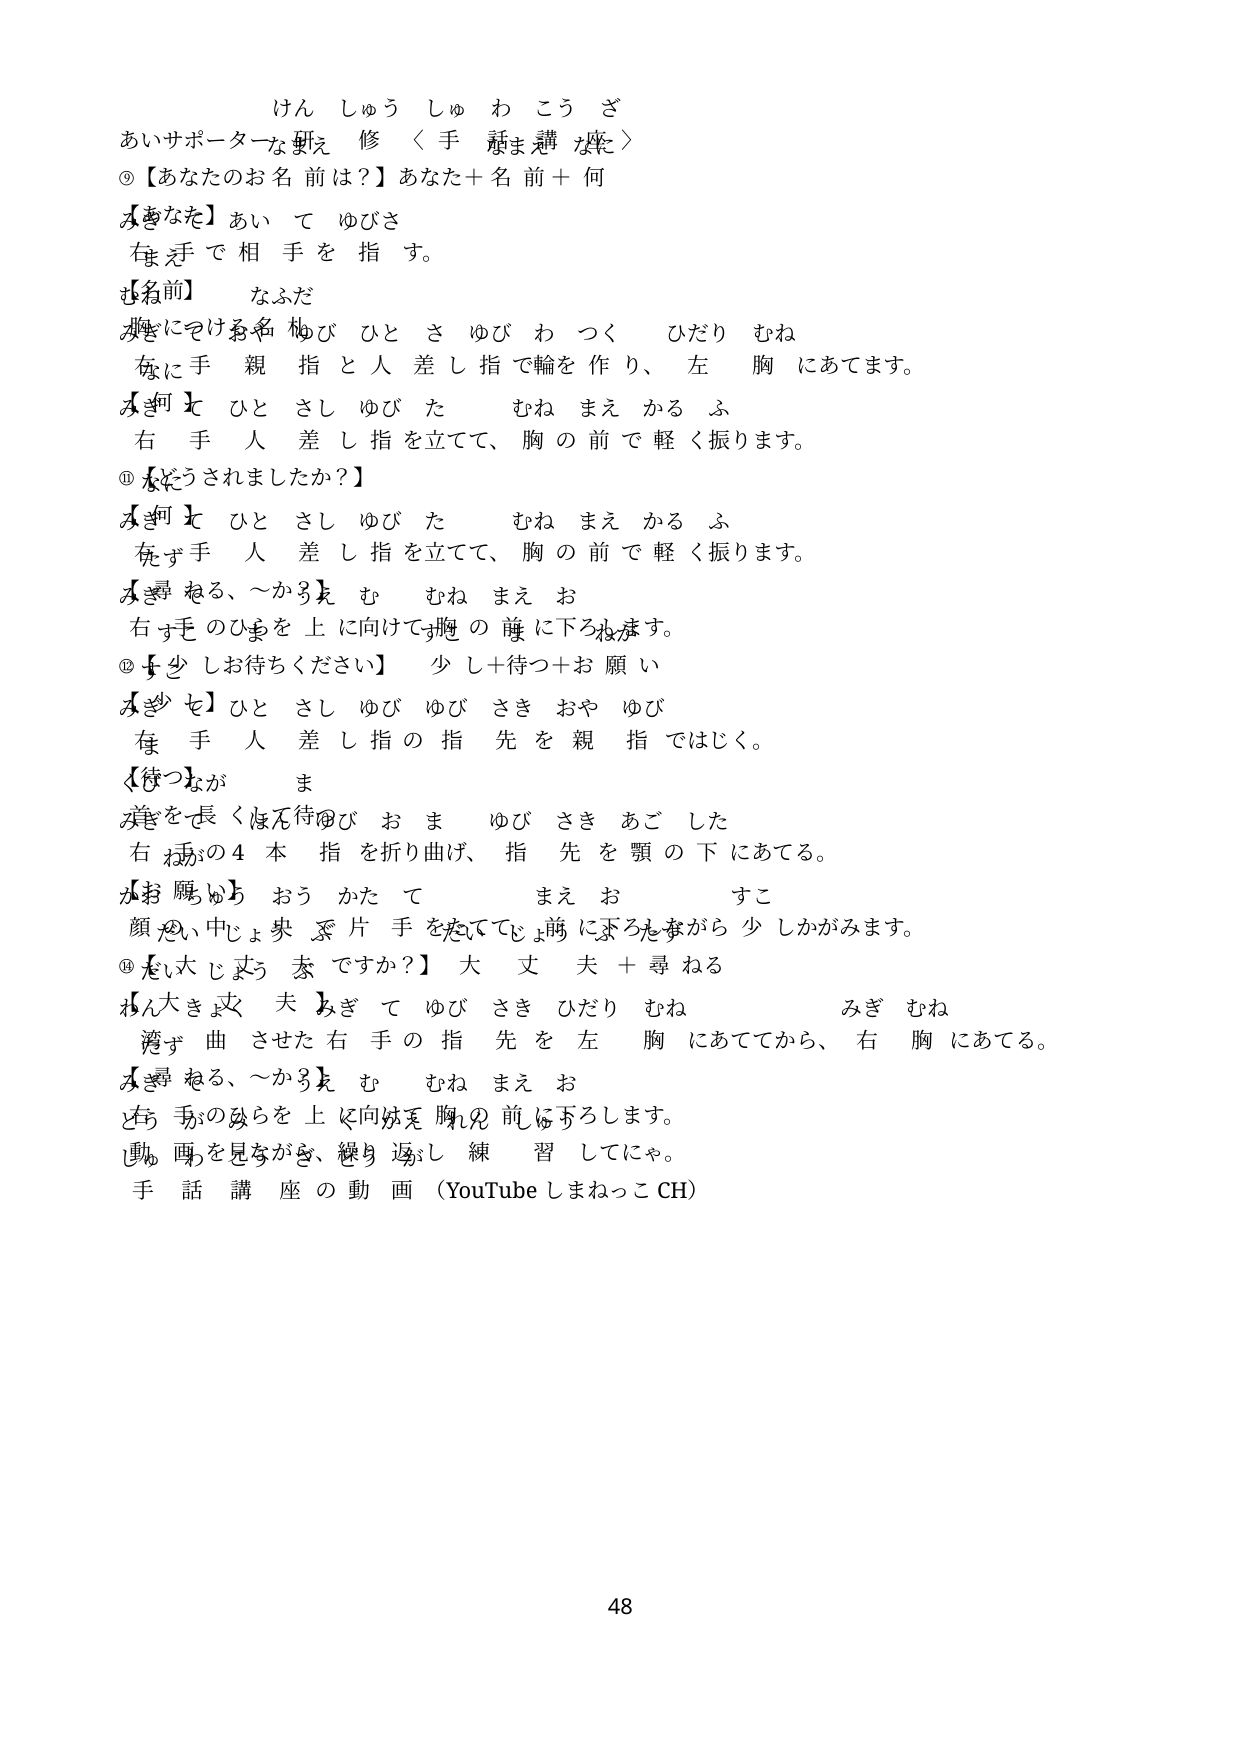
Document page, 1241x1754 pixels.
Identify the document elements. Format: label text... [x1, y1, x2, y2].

text のひらをにけてのにろします。 [118, 1093, 1122, 1131]
text あいサポーター〈〉 [118, 118, 1122, 156]
text をながら、りししてにゃ。 [118, 1131, 1122, 1168]
text のでをたてて、にろしながらしかがみます。 [118, 906, 1122, 943]
text 【ねる、～か？】 [118, 1056, 1122, 1093]
text ⑪【どうされましたか？】 [118, 456, 1122, 493]
text 【】 [118, 268, 1122, 306]
text としでをり、にあてます。 [118, 343, 1122, 381]
text をくしてつ [118, 793, 1122, 831]
text 【】 [118, 981, 1122, 1018]
text 【】 [118, 493, 1122, 531]
text のひらをにけてのにろします。 [118, 606, 1122, 643]
text ⑭【ですか？】＋ねる [118, 943, 1122, 981]
text の4をりげ、をのにあてる。 [118, 831, 1122, 868]
text ⑫【しおちください】 し＋つ＋おい [118, 643, 1122, 681]
text させたのをにあててから、にあてる。 [118, 1018, 1122, 1056]
text 【つ】 [118, 756, 1122, 793]
text の（YouTube しまねっこCH） [118, 1168, 1122, 1206]
text 【あなた】 [118, 193, 1122, 231]
text 【おい】 [118, 868, 1122, 906]
text しをてて、のでくります。 [118, 531, 1122, 568]
text しをてて、のでくります。 [118, 418, 1122, 456]
text ⑨【あなたのおは？】あなた＋＋ [118, 156, 1122, 193]
text 【し】 [118, 681, 1122, 718]
text につける [118, 306, 1122, 343]
text しのをではじく。 [118, 718, 1122, 756]
text 【】 [118, 381, 1122, 418]
text 【ねる、～か？】 [118, 568, 1122, 606]
text でをす。 [118, 231, 1122, 268]
